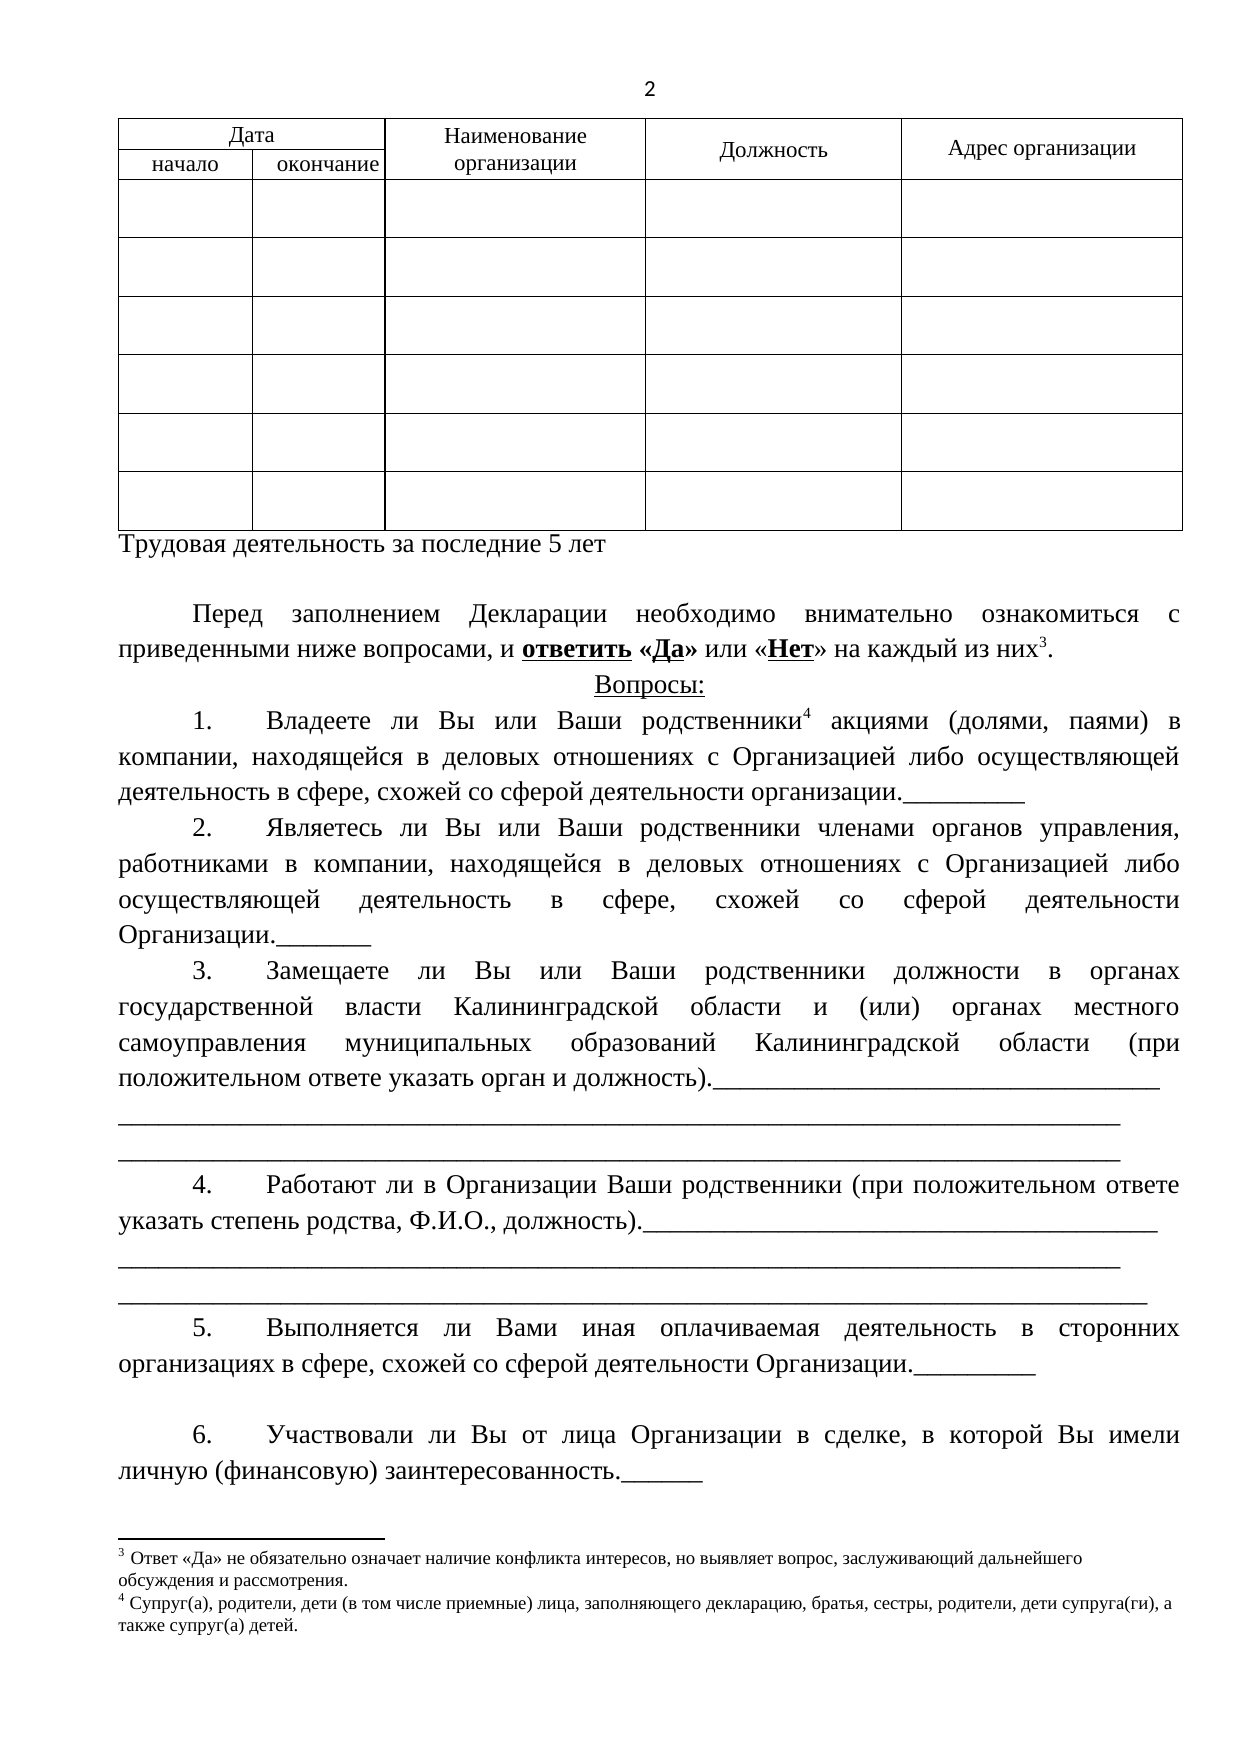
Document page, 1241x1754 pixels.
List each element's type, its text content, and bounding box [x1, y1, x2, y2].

list Замещаете ли Вы или Ваши родственники должности в органах государственной власти Калининградской области и (или) органах местного самоуправления муниципальных образований Калининградской области (при положительном ответе указать орган и должность)._________________________________ [118, 954, 1181, 1092]
list Являетесь ли Вы или Ваши родственники членами органов управления, работниками в компании, находящейся в деловых отношениях с Организацией либо осуществляющей деятельность в сфере, схожей со сферой деятельности Организации._______ [118, 811, 1181, 949]
list Участвовали ли Вы от лица Организации в сделке, в которой Вы имели личную (финансовую) заинтересованность.______ [118, 1419, 1181, 1486]
table_cell [253, 414, 384, 471]
table_cell [646, 238, 901, 296]
table_cell [119, 472, 252, 530]
table_cell [253, 297, 384, 354]
table_header Наименование организации [386, 119, 645, 179]
table_cell [386, 238, 645, 296]
list Работают ли в Организации Ваши родственники (при положительном ответе указать степень родства, Ф.И.О., должность).______________________________________ [118, 1168, 1181, 1235]
text ____________________________________________________________________________ [118, 1276, 1181, 1307]
table_cell [253, 238, 384, 296]
text Перед заполнением Декларации необходимо внимательно ознакомиться с приведенными ниже вопросами, и ответить «Да» или «Нет» на каждый из них. [118, 597, 1181, 664]
list Выполняется ли Вами иная оплачиваемая деятельность в сторонних организациях в сфере, схожей со сферой деятельности Организации._________ [118, 1311, 1181, 1378]
table_cell [902, 355, 1182, 412]
table_cell [119, 238, 252, 296]
text __________________________________________________________________________ [118, 1240, 1181, 1271]
table_cell [646, 472, 901, 530]
table_cell [386, 355, 645, 412]
table_cell окончание [253, 150, 384, 179]
text Вопросы: [118, 668, 1181, 699]
table_cell [902, 472, 1182, 530]
table_cell [386, 414, 645, 471]
table_header Адрес организации [902, 119, 1182, 179]
table_cell [386, 472, 645, 530]
list Владеете ли Вы или Ваши родственники акциями (долями, паями) в компании, находящейся в деловых отношениях с Организацией либо осуществляющей деятельность в сфере, схожей со сферой деятельности организации._________ [118, 704, 1181, 807]
table_cell [646, 297, 901, 354]
table_cell [902, 238, 1182, 296]
table_cell [119, 180, 252, 237]
table_cell [119, 297, 252, 354]
table_cell [119, 355, 252, 412]
table_cell [386, 180, 645, 237]
table_cell [902, 414, 1182, 471]
table_cell [386, 297, 645, 354]
text __________________________________________________________________________ [118, 1097, 1181, 1128]
table_cell [253, 472, 384, 530]
table_cell [253, 180, 384, 237]
table_cell начало [119, 150, 252, 179]
table_cell [119, 414, 252, 471]
table_cell [253, 355, 384, 412]
table_cell [646, 414, 901, 471]
text Трудовая деятельность за последние 5 лет [118, 531, 1171, 558]
table_cell [902, 180, 1182, 237]
table_header Должность [646, 119, 901, 179]
table_cell [646, 355, 901, 412]
text __________________________________________________________________________ [118, 1133, 1181, 1164]
table_cell [646, 180, 901, 237]
table_header Дата [119, 119, 384, 149]
table_cell [902, 297, 1182, 354]
